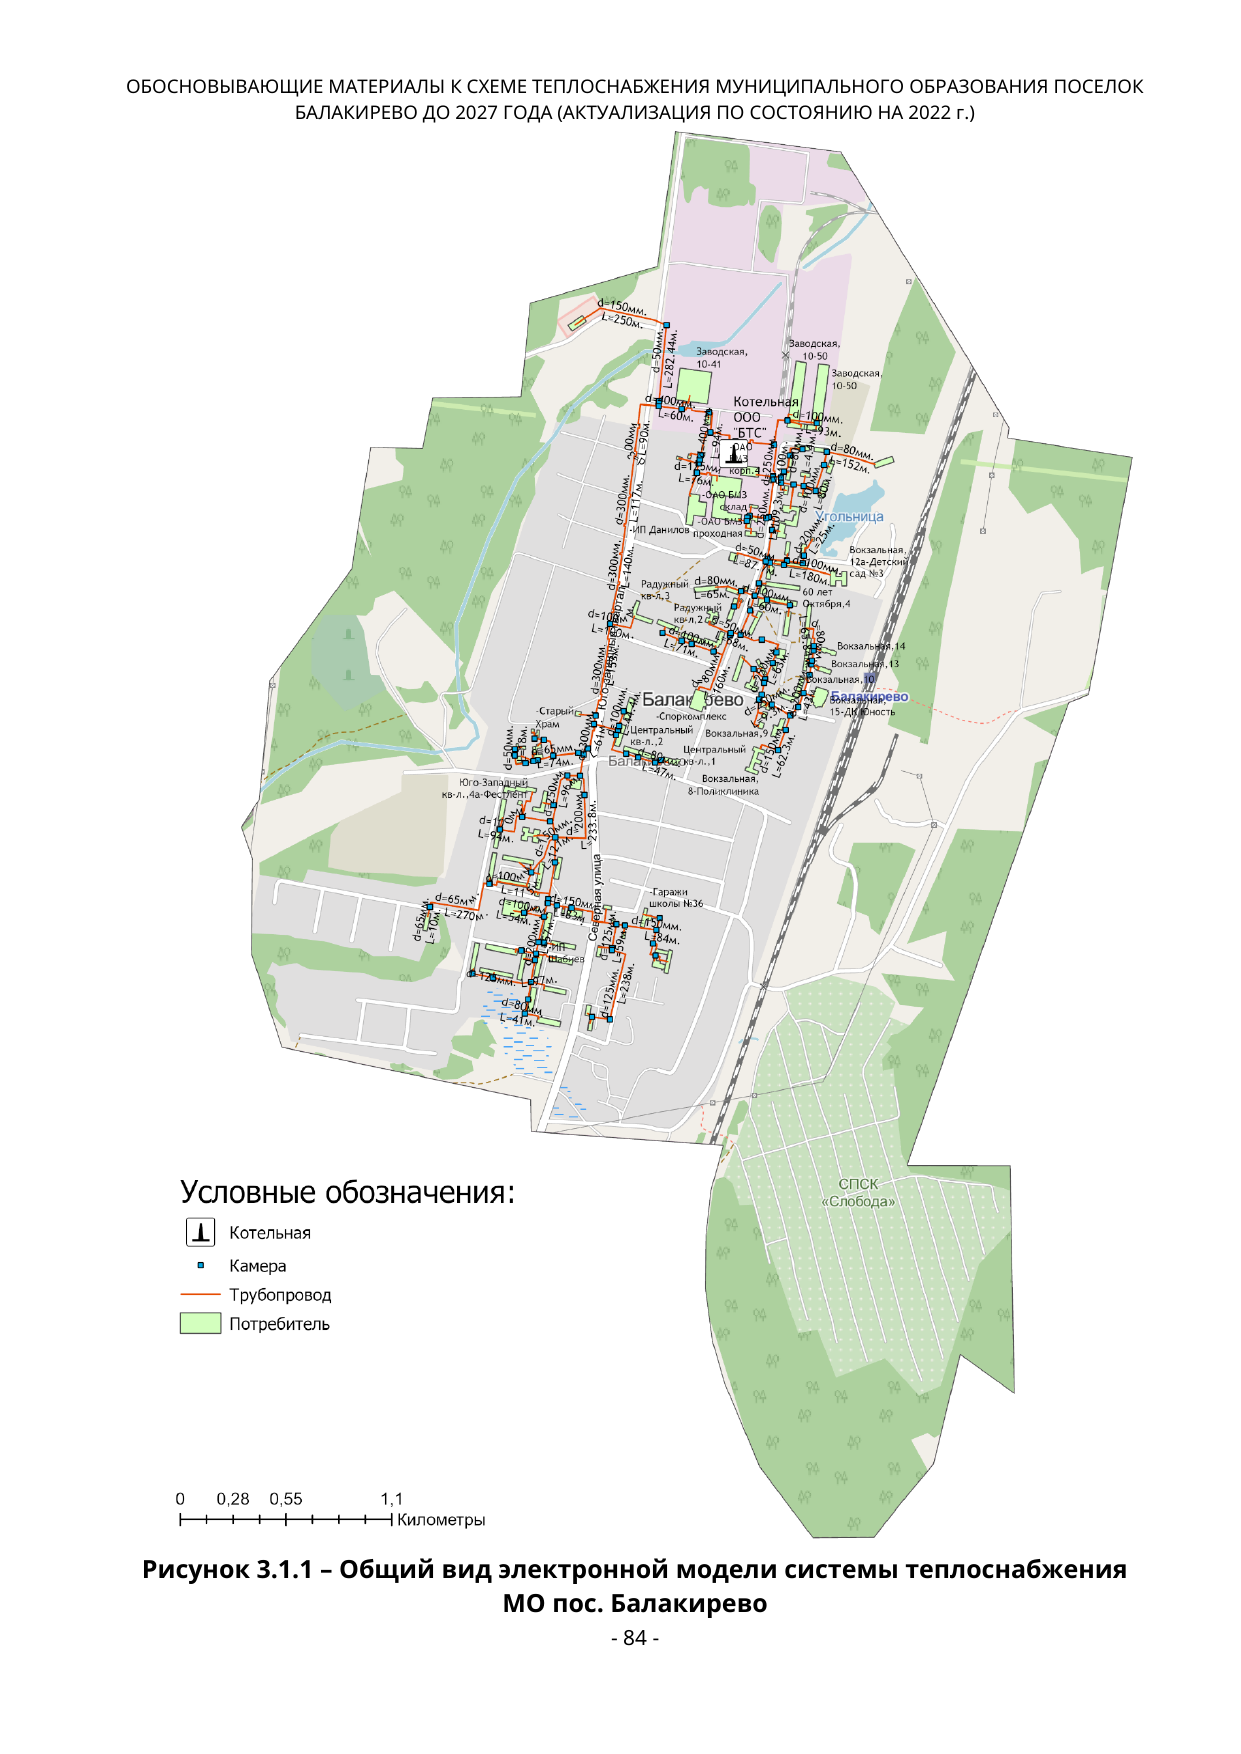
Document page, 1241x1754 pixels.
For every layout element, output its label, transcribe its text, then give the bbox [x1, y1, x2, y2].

picture [130, 124, 1140, 1552]
text Рисунок 3.1.1 – Общий вид электронной модели системы теплоснабжения МО пос. Балакирево [118, 1551, 1152, 1619]
